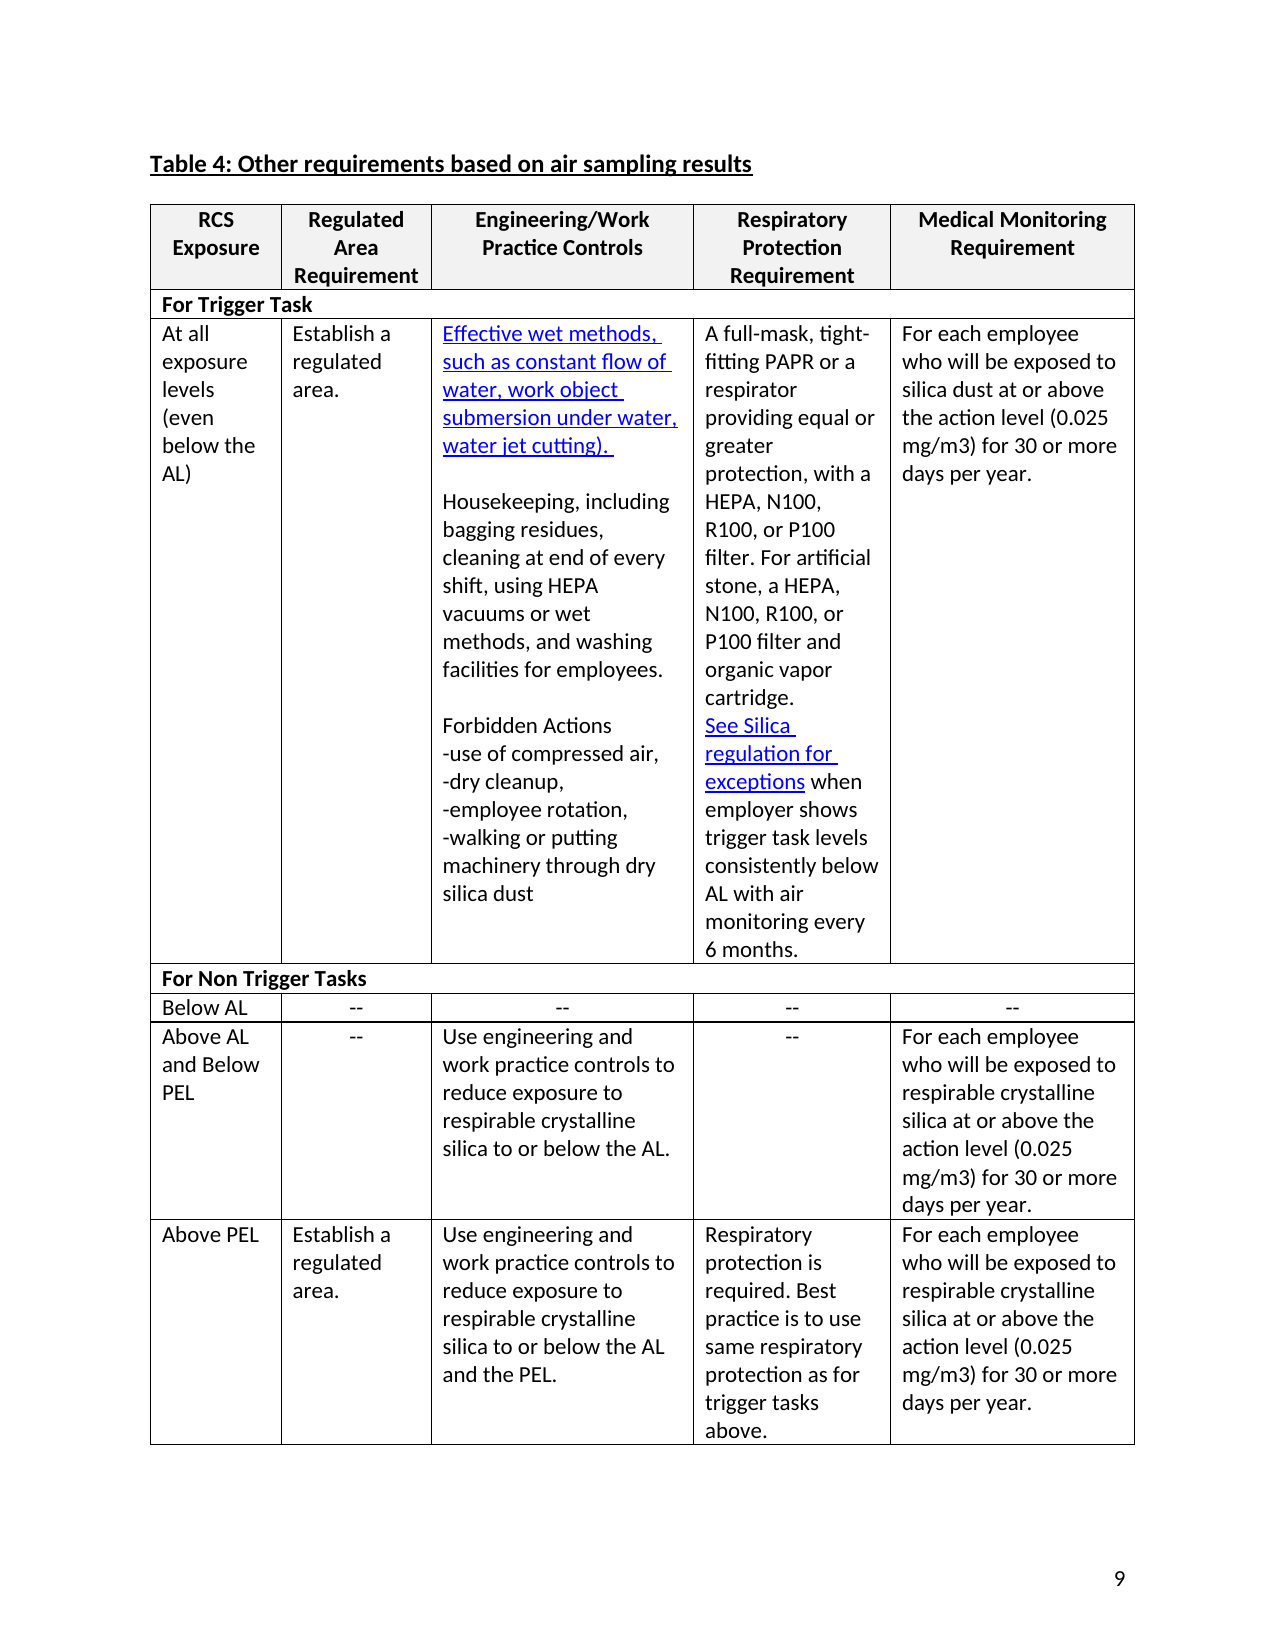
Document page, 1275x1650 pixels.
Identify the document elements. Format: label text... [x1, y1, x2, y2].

table_cell For each employee who will be exposed to respirable crystalline silica at or above the action level (0.025 mg/m3) for 30 or more days per year. [891, 1023, 1134, 1219]
table_cell -- [694, 1023, 890, 1219]
table_cell Below AL [151, 994, 281, 1021]
table_cell For each employee who will be exposed to silica dust at or above the action level (0.025 mg/m3) for 30 or more days per year. [891, 319, 1134, 963]
table_cell For Trigger Task [151, 290, 1134, 318]
table_cell Respiratory protection is required. Best practice is to use same respiratory protection as for trigger tasks above. [694, 1220, 890, 1444]
table_cell Use engineering and work practice controls to reduce exposure to respirable crystalline silica to or below the AL. [432, 1023, 693, 1219]
table_cell Effective wet methods, such as constant flow of water, work object submersion under water, water jet cutting). Housekeeping, including bagging residues, cleaning at end of every shift, using HEPA vacuums or wet methods, and washing facilities for employees. Forbidden Actions -use of compressed air, -dry cleanup, -employee rotation, -walking or putting machinery through dry silica dust [432, 319, 693, 963]
table_header RCS Exposure [151, 205, 281, 289]
table_cell A full-mask, tight-fitting PAPR or a respirator providing equal or greater protection, with a HEPA, N100, R100, or P100 filter. For artificial stone, a HEPA, N100, R100, or P100 filter and organic vapor cartridge. See Silica regulation for exceptions when employer shows trigger task levels consistently below AL with air monitoring every 6 months. [694, 319, 890, 963]
table_cell Use engineering and work practice controls to reduce exposure to respirable crystalline silica to or below the AL and the PEL. [432, 1220, 693, 1444]
table_cell Above AL and Below PEL [151, 1023, 281, 1219]
table_cell At all exposure levels (even below the AL) [151, 319, 281, 963]
table_cell -- [282, 1023, 431, 1219]
table_header Engineering/Work Practice Controls [432, 205, 693, 289]
table_cell -- [282, 994, 431, 1021]
table_cell Establish a regulated area. [282, 319, 431, 963]
table_header Respiratory Protection Requirement [694, 205, 890, 289]
table_cell For Non Trigger Tasks [151, 964, 1134, 992]
table_cell -- [432, 994, 693, 1021]
subtitle Table 4: Other requirements based on air sampling results [150, 148, 1125, 179]
table_header Regulated Area Requirement [282, 205, 431, 289]
table_cell For each employee who will be exposed to respirable crystalline silica at or above the action level (0.025 mg/m3) for 30 or more days per year. [891, 1220, 1134, 1444]
table_cell -- [694, 994, 890, 1021]
table_cell Above PEL [151, 1220, 281, 1444]
table_cell Establish a regulated area. [282, 1220, 431, 1444]
table_cell -- [891, 994, 1134, 1021]
table_header Medical Monitoring Requirement [891, 205, 1134, 289]
